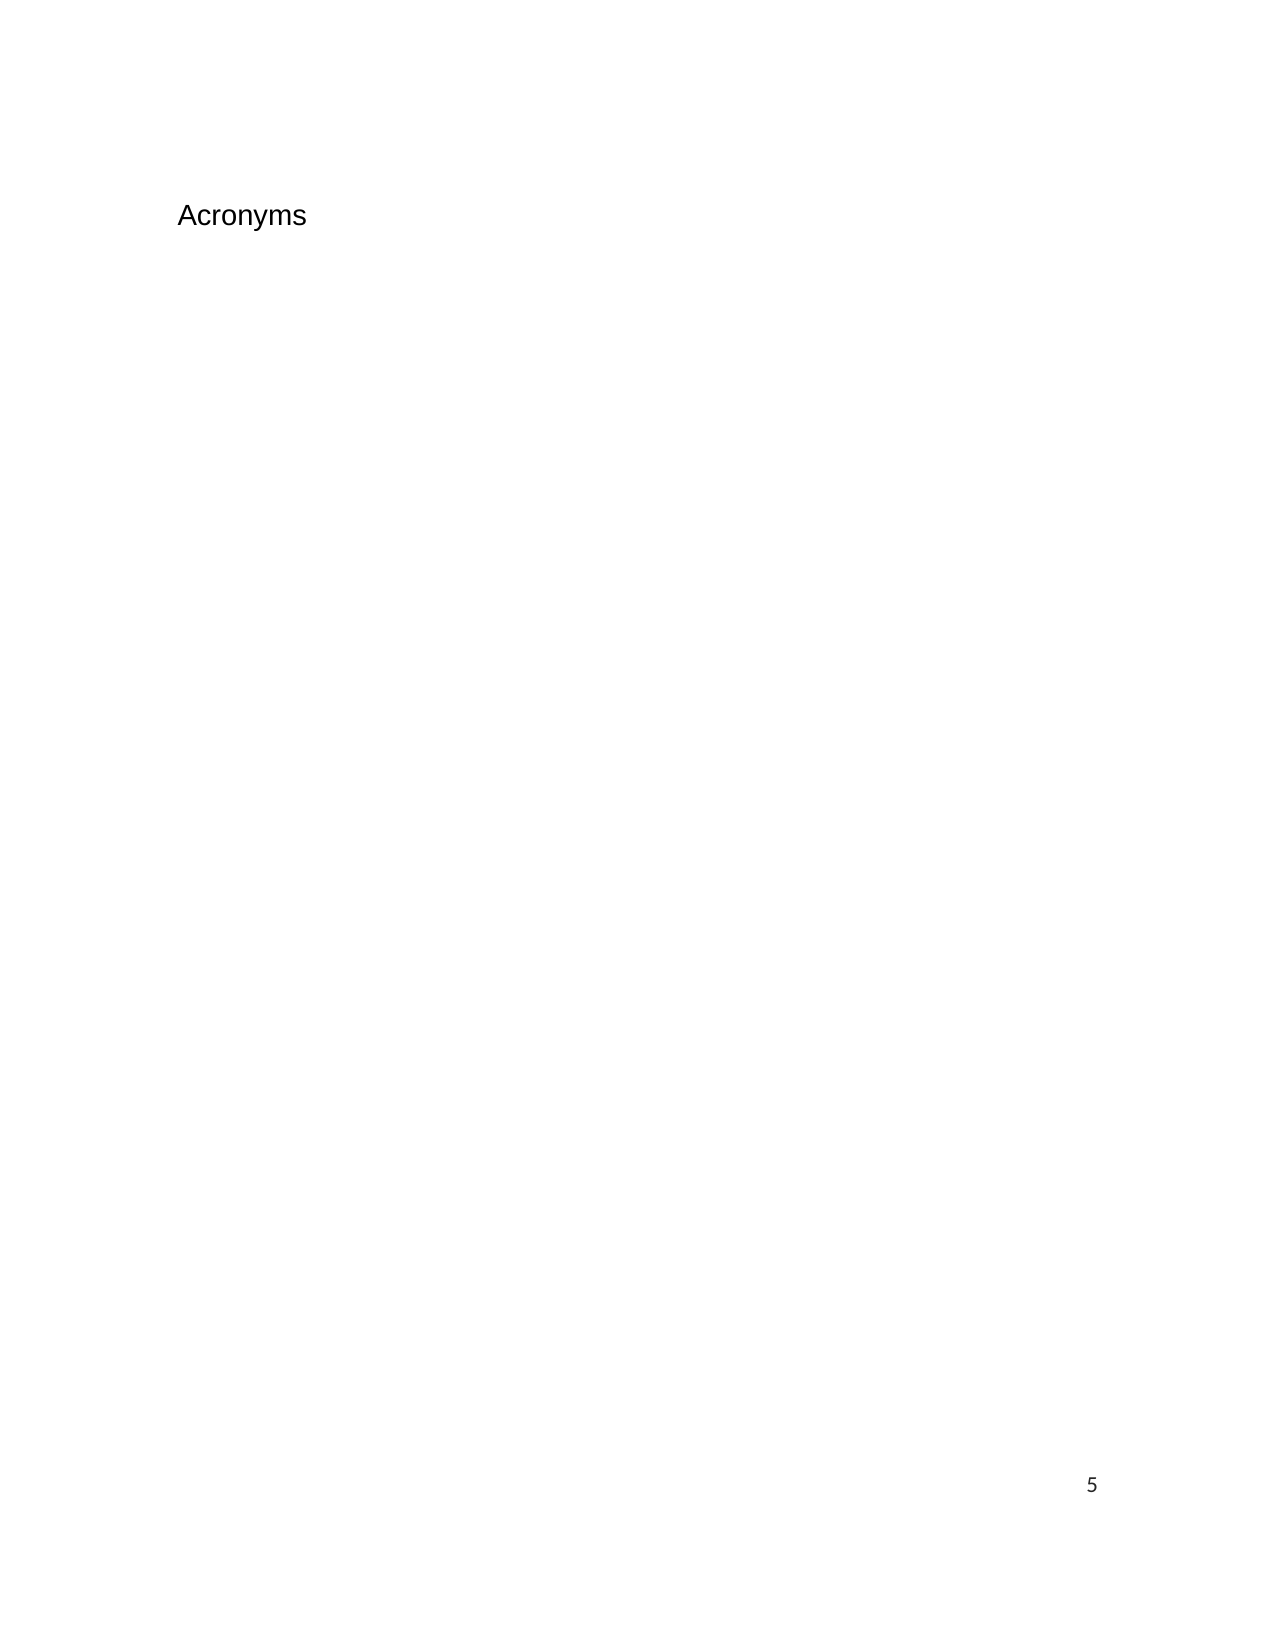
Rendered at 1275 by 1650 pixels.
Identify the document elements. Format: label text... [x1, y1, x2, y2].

subtitle Acronyms [177, 198, 1098, 231]
